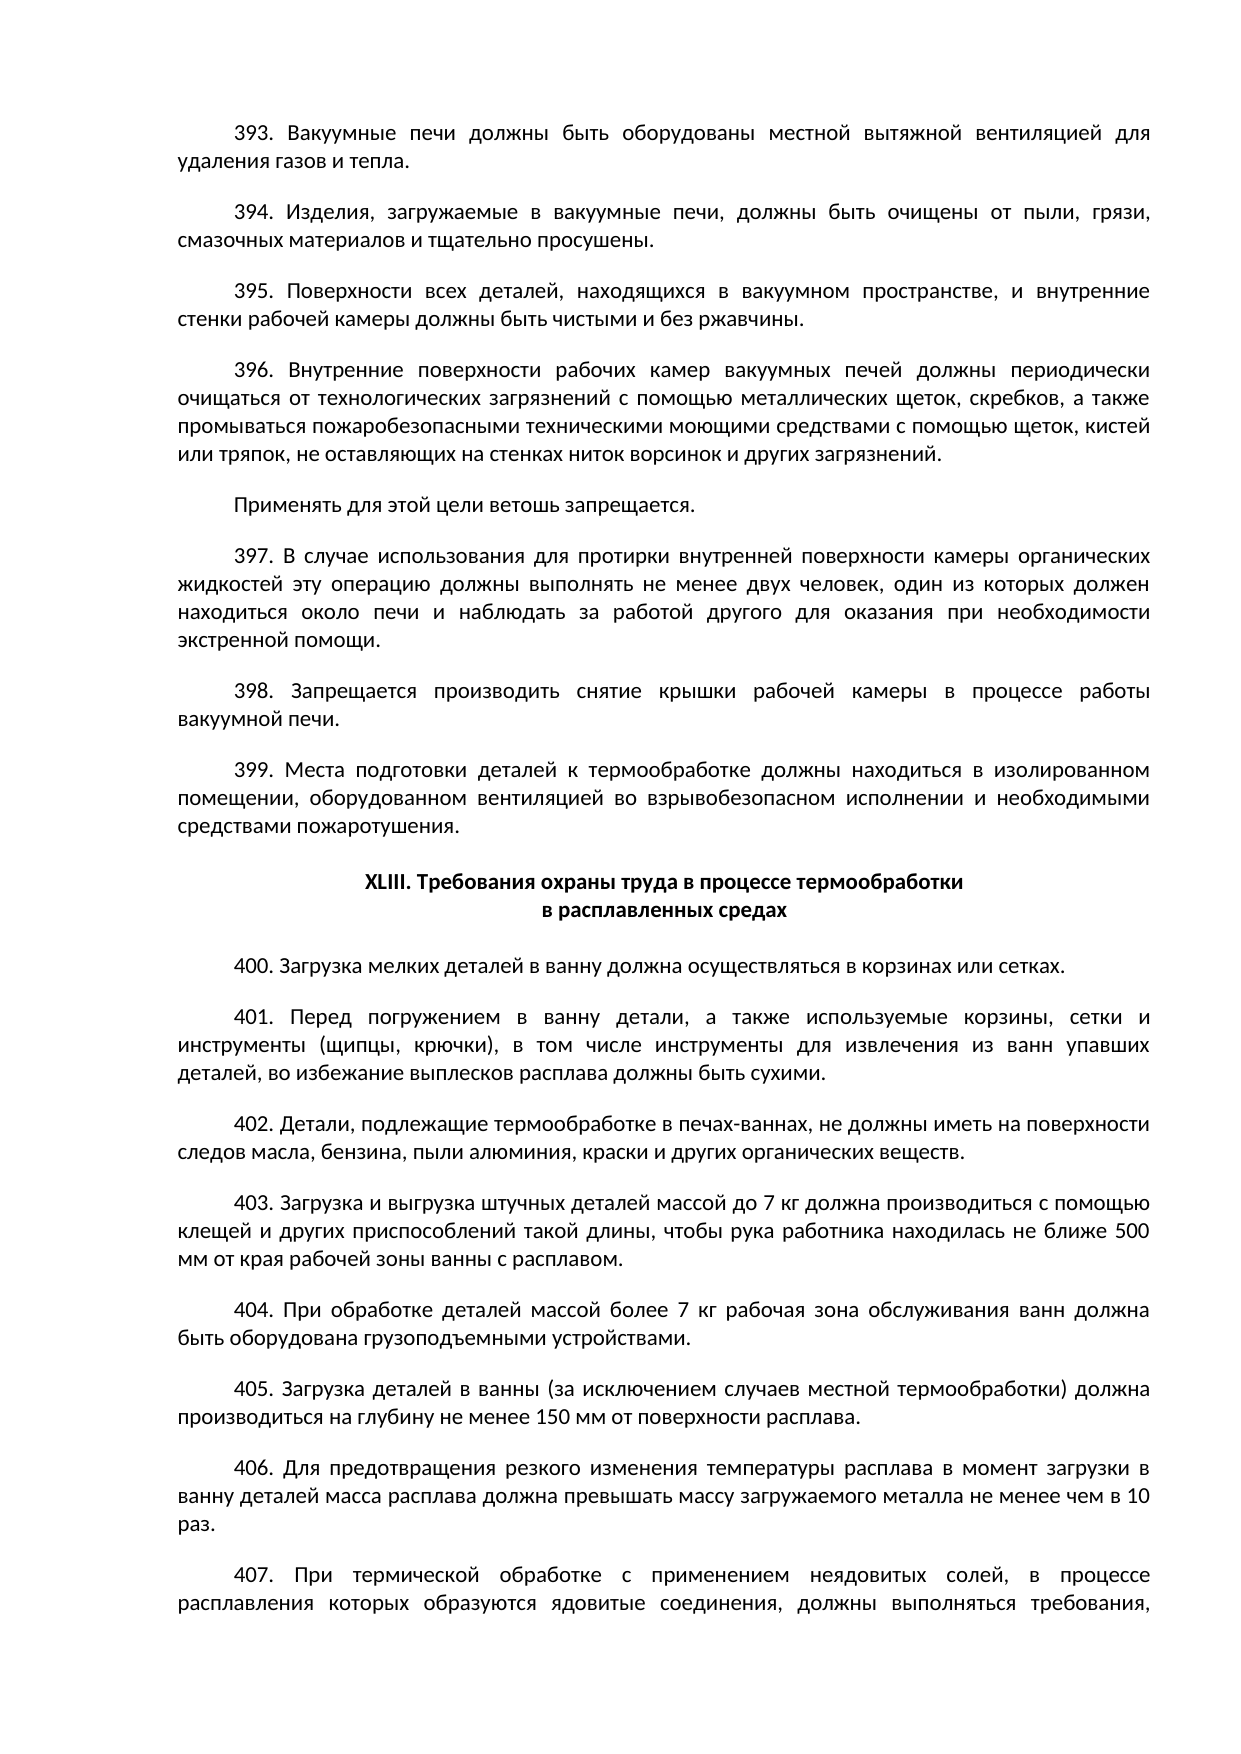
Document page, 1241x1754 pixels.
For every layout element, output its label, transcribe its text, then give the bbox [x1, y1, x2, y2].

text 394. Изделия, загружаемые в вакуумные печи, должны быть очищены от пыли, грязи, смазочных материалов и тщательно просушены. [177, 197, 1152, 253]
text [177, 1560, 1152, 1616]
text 406. Для предотвращения резкого изменения температуры расплава в момент загрузки в ванну деталей масса расплава должна превышать массу загружаемого металла не менее чем в 10 раз. [177, 1453, 1152, 1537]
text Применять для этой цели ветошь запрещается. [177, 490, 1152, 518]
title в расплавленных средах [177, 895, 1152, 923]
text 397. В случае использования для протирки внутренней поверхности камеры органических жидкостей эту операцию должны выполнять не менее двух человек, один из которых должен находиться около печи и наблюдать за работой другого для оказания при необходимости экстренной помощи. [177, 541, 1152, 653]
text 398. Запрещается производить снятие крышки рабочей камеры в процессе работы вакуумной печи. [177, 676, 1152, 732]
text 405. Загрузка деталей в ванны (за исключением случаев местной термообработки) должна производиться на глубину не менее 150 мм от поверхности расплава. [177, 1374, 1152, 1430]
text 401. Перед погружением в ванну детали, а также используемые корзины, сетки и инструменты (щипцы, крючки), в том числе инструменты для извлечения из ванн упавших деталей, во избежание выплесков расплава должны быть сухими. [177, 1002, 1152, 1086]
text 404. При обработке деталей массой более 7 кг рабочая зона обслуживания ванн должна быть оборудована грузоподъемными устройствами. [177, 1295, 1152, 1351]
text 393. Вакуумные печи должны быть оборудованы местной вытяжной вентиляцией для удаления газов и тепла. [177, 118, 1152, 174]
text 402. Детали, подлежащие термообработке в печах-ваннах, не должны иметь на поверхности следов масла, бензина, пыли алюминия, краски и других органических веществ. [177, 1109, 1152, 1165]
text 395. Поверхности всех деталей, находящихся в вакуумном пространстве, и внутренние стенки рабочей камеры должны быть чистыми и без ржавчины. [177, 276, 1152, 332]
text 403. Загрузка и выгрузка штучных деталей массой до 7 кг должна производиться с помощью клещей и других приспособлений такой длины, чтобы рука работника находилась не ближе 500 мм от края рабочей зоны ванны с расплавом. [177, 1188, 1152, 1272]
text 400. Загрузка мелких деталей в ванну должна осуществляться в корзинах или сетках. [177, 951, 1152, 979]
text 399. Места подготовки деталей к термообработке должны находиться в изолированном помещении, оборудованном вентиляцией во взрывобезопасном исполнении и необходимыми средствами пожаротушения. [177, 755, 1152, 839]
text 396. Внутренние поверхности рабочих камер вакуумных печей должны периодически очищаться от технологических загрязнений с помощью металлических щеток, скребков, а также промываться пожаробезопасными техническими моющими средствами с помощью щеток, кистей или тряпок, не оставляющих на стенках ниток ворсинок и других загрязнений. [177, 355, 1152, 467]
title XLIII. Требования охраны труда в процессе термообработки [177, 867, 1152, 895]
